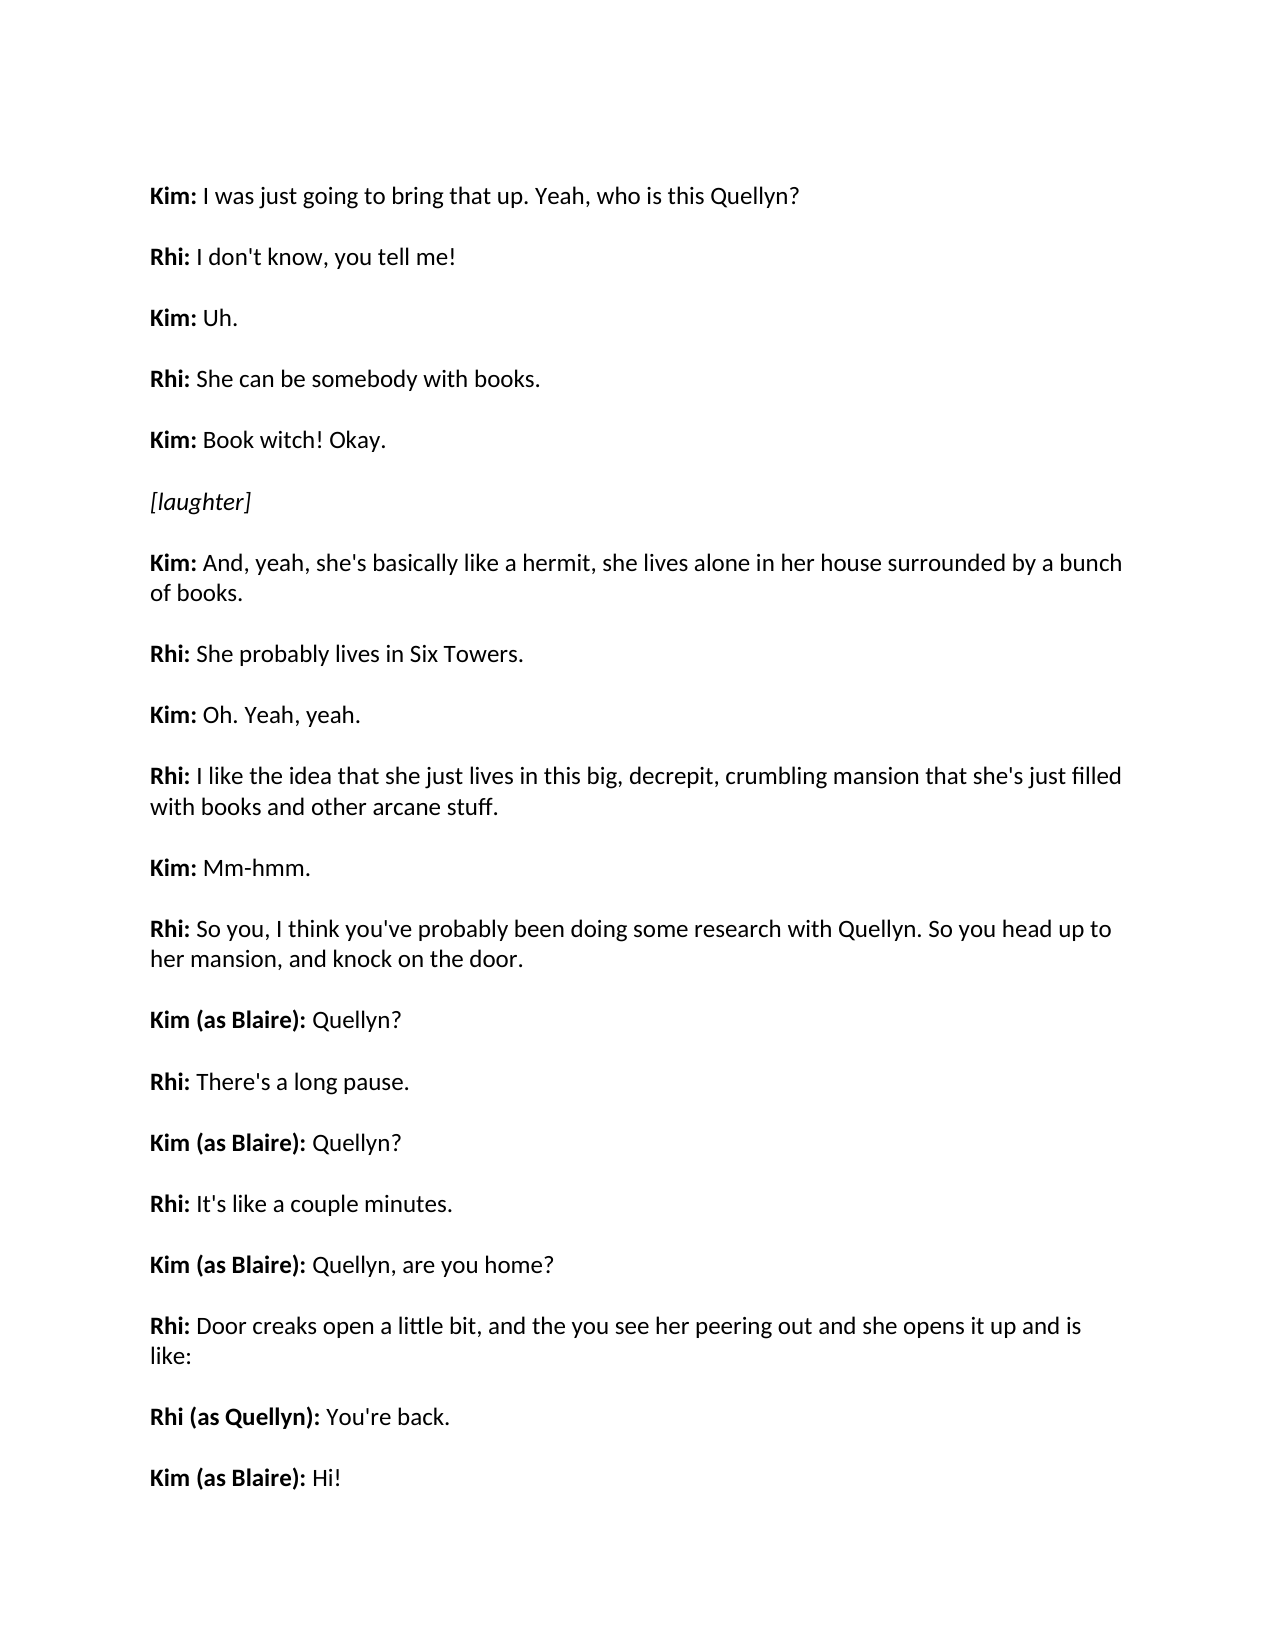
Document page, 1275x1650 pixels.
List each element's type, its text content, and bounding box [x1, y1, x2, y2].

text Kim: Book witch! Okay. [150, 425, 1125, 455]
text Rhi: Door creaks open a little bit, and the you see her peering out and she opens it up and is like: [150, 1310, 1125, 1371]
text [laughter] [150, 486, 1125, 516]
text Kim: Mm-hmm. [150, 852, 1125, 882]
text Rhi: She probably lives in Six Towers. [150, 638, 1125, 669]
text Rhi: She can be somebody with books. [150, 364, 1125, 394]
text Rhi: I don't know, you tell me! [150, 242, 1125, 272]
text Rhi: So you, I think you've probably been doing some research with Quellyn. So you head up to her mansion, and knock on the door. [150, 913, 1125, 974]
text Rhi (as Quellyn): You're back. [150, 1401, 1125, 1432]
text Rhi: It's like a couple minutes. [150, 1188, 1125, 1218]
text Rhi: There's a long pause. [150, 1066, 1125, 1096]
text Kim: Uh. [150, 303, 1125, 333]
text Kim: I was just going to bring that up. Yeah, who is this Quellyn? [150, 181, 1125, 211]
text Kim (as Blaire): Hi! [150, 1462, 1125, 1493]
text Kim: Oh. Yeah, yeah. [150, 699, 1125, 730]
text Kim (as Blaire): Quellyn? [150, 1004, 1125, 1035]
text Kim (as Blaire): Quellyn? [150, 1127, 1125, 1157]
text Kim (as Blaire): Quellyn, are you home? [150, 1249, 1125, 1279]
text Kim: And, yeah, she's basically like a hermit, she lives alone in her house surrounded by a bunch of books. [150, 547, 1125, 608]
text Rhi: I like the idea that she just lives in this big, decrepit, crumbling mansion that she's just filled with books and other arcane stuff. [150, 760, 1125, 821]
